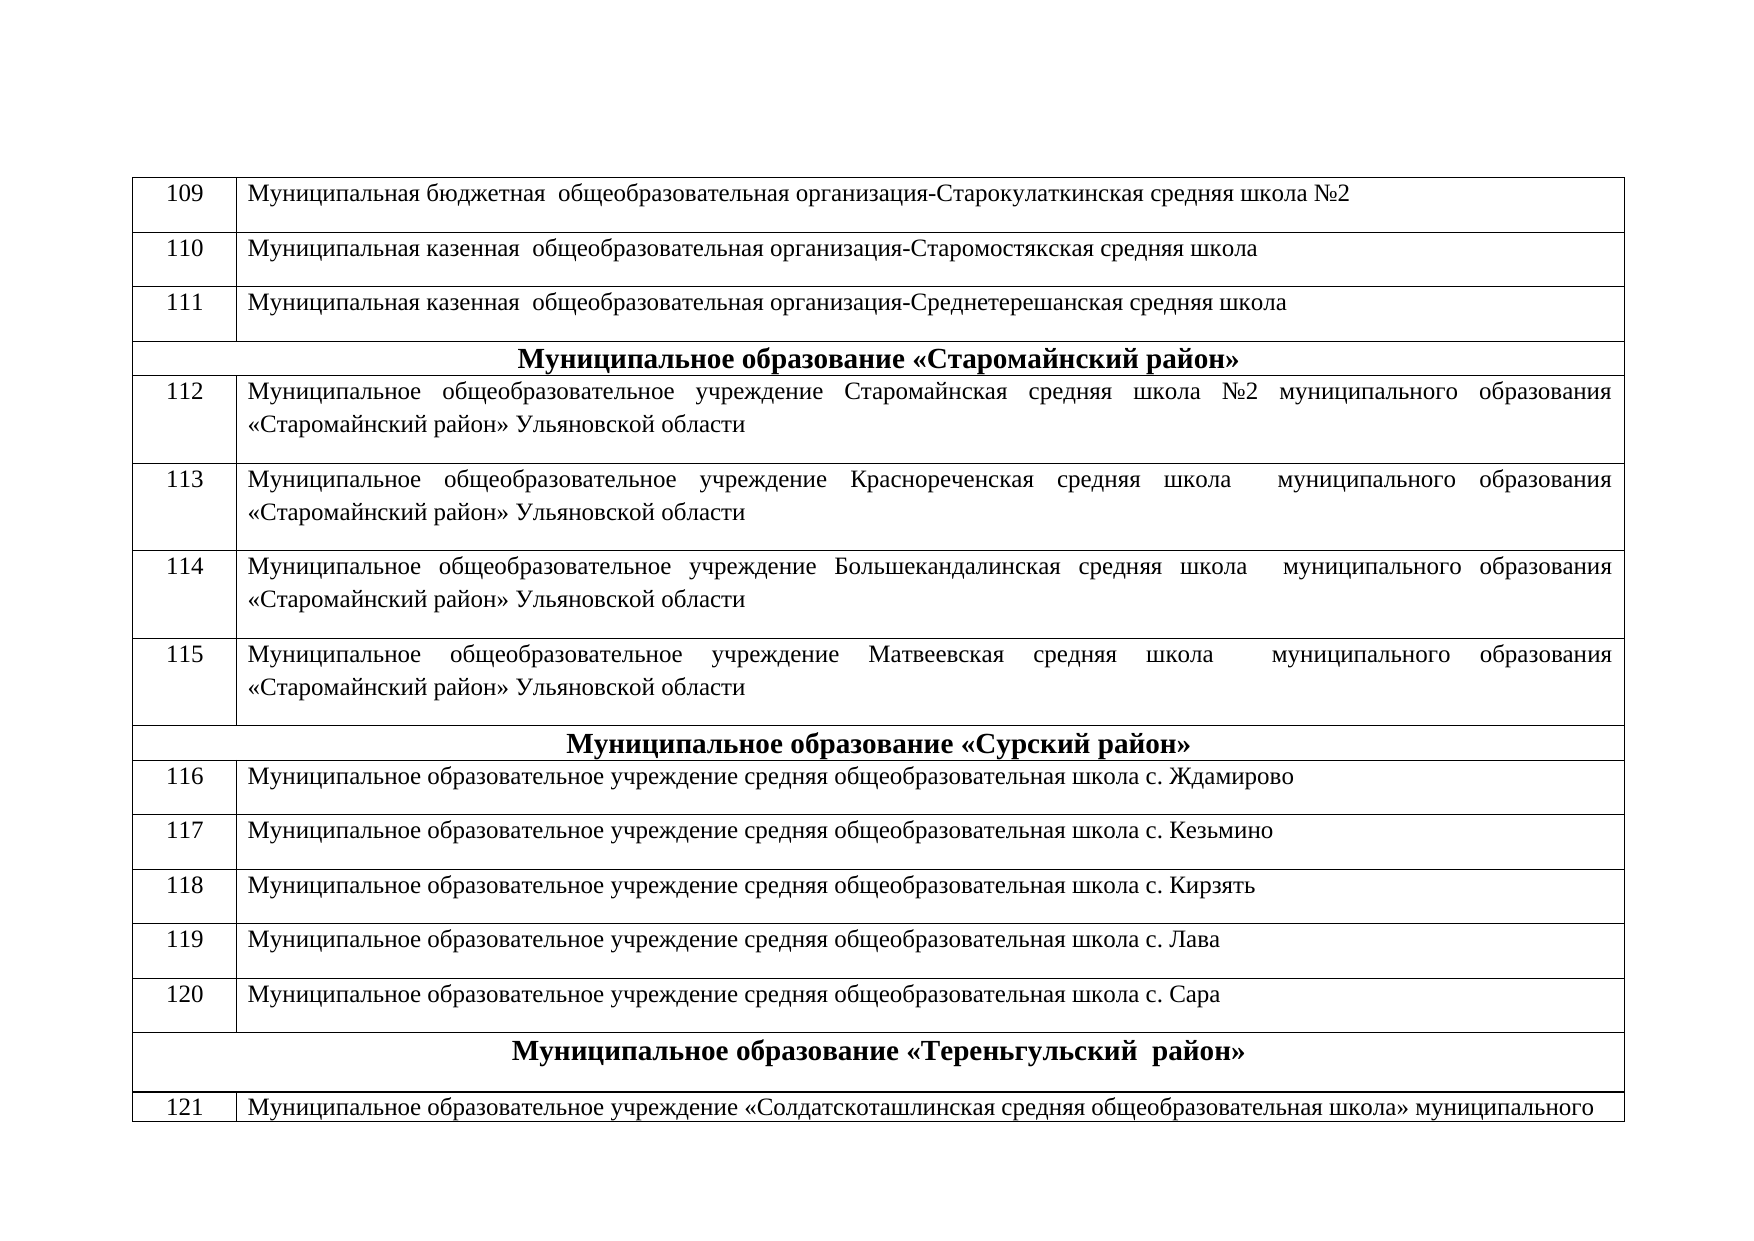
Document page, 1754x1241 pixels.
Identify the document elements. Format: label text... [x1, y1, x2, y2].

table_cell Муниципальная казенная общеобразовательная организация-Старомостякская средняя школа [237, 233, 1624, 286]
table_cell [237, 1093, 1624, 1121]
table_cell 112 [133, 376, 236, 463]
table_cell Муниципальное образовательное учреждение средняя общеобразовательная школа с. Кирзять [237, 870, 1624, 923]
table_cell Муниципальное образование «Тереньгульский район» [133, 1033, 1624, 1091]
table_cell 114 [133, 551, 236, 638]
table_cell Муниципальное образовательное учреждение средняя общеобразовательная школа с. Сара [237, 979, 1624, 1032]
table_cell 110 [133, 233, 236, 286]
table_cell 109 [133, 178, 236, 232]
table_cell Муниципальное образование «Старомайнский район» [133, 342, 1624, 375]
table_cell Муниципальная казенная общеобразовательная организация-Среднетерешанская средняя школа [237, 287, 1624, 341]
table_cell 118 [133, 870, 236, 923]
table_cell 116 [133, 761, 236, 814]
table_cell 111 [133, 287, 236, 341]
table_cell 115 [133, 639, 236, 725]
table_cell Муниципальное общеобразовательное учреждение Краснореченская средняя школа муниципального образования «Старомайнский район» Ульяновской области [237, 464, 1624, 550]
table_cell Муниципальное общеобразовательное учреждение Старомайнская средняя школа №2 муниципального образования «Старомайнский район» Ульяновской области [237, 376, 1624, 463]
table_cell Муниципальное общеобразовательное учреждение Большекандалинская средняя школа муниципального образования «Старомайнский район» Ульяновской области [237, 551, 1624, 638]
table_cell Муниципальное образовательное учреждение средняя общеобразовательная школа с. Лава [237, 924, 1624, 978]
table_cell Муниципальное образовательное учреждение средняя общеобразовательная школа с. Кезьмино [237, 815, 1624, 869]
table_cell Муниципальное образовательное учреждение средняя общеобразовательная школа с. Ждамирово [237, 761, 1624, 814]
table_cell Муниципальная бюджетная общеобразовательная организация-Старокулаткинская средняя школа №2 [237, 178, 1624, 232]
table_cell 121 [133, 1093, 236, 1121]
table_cell 119 [133, 924, 236, 978]
table_cell 117 [133, 815, 236, 869]
table_cell 113 [133, 464, 236, 550]
table_cell 120 [133, 979, 236, 1032]
table_cell Муниципальное образование «Сурский район» [133, 726, 1624, 760]
table_cell Муниципальное общеобразовательное учреждение Матвеевская средняя школа муниципального образования «Старомайнский район» Ульяновской области [237, 639, 1624, 725]
